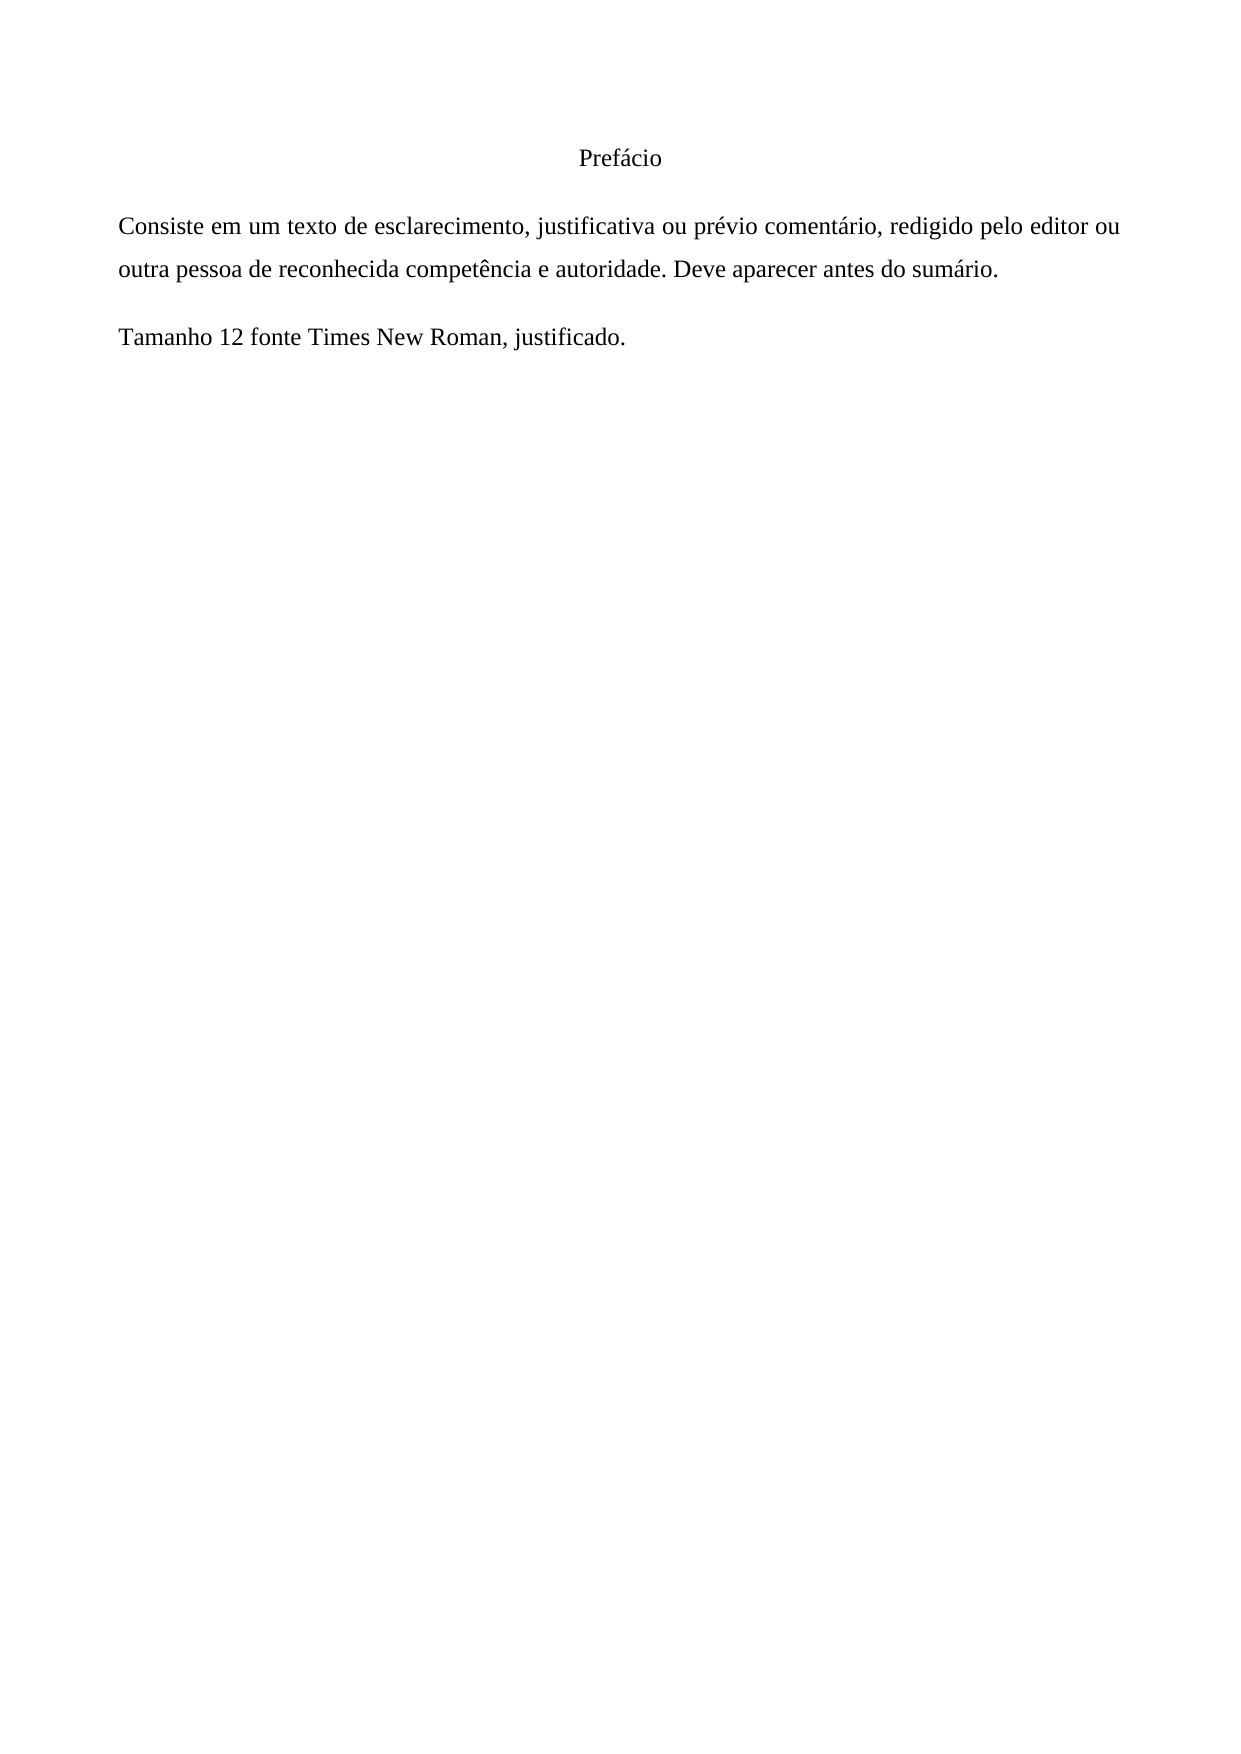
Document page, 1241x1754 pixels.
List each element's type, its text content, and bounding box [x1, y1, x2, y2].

text Prefácio [118, 143, 1122, 172]
text Consiste em um texto de esclarecimento, justificativa ou prévio comentário, redigido pelo editor ou outra pessoa de reconhecida competência e autoridade. Deve aparecer antes do sumário. [118, 211, 1122, 283]
text Tamanho 12 fonte Times New Roman, justificado. [118, 322, 1122, 351]
